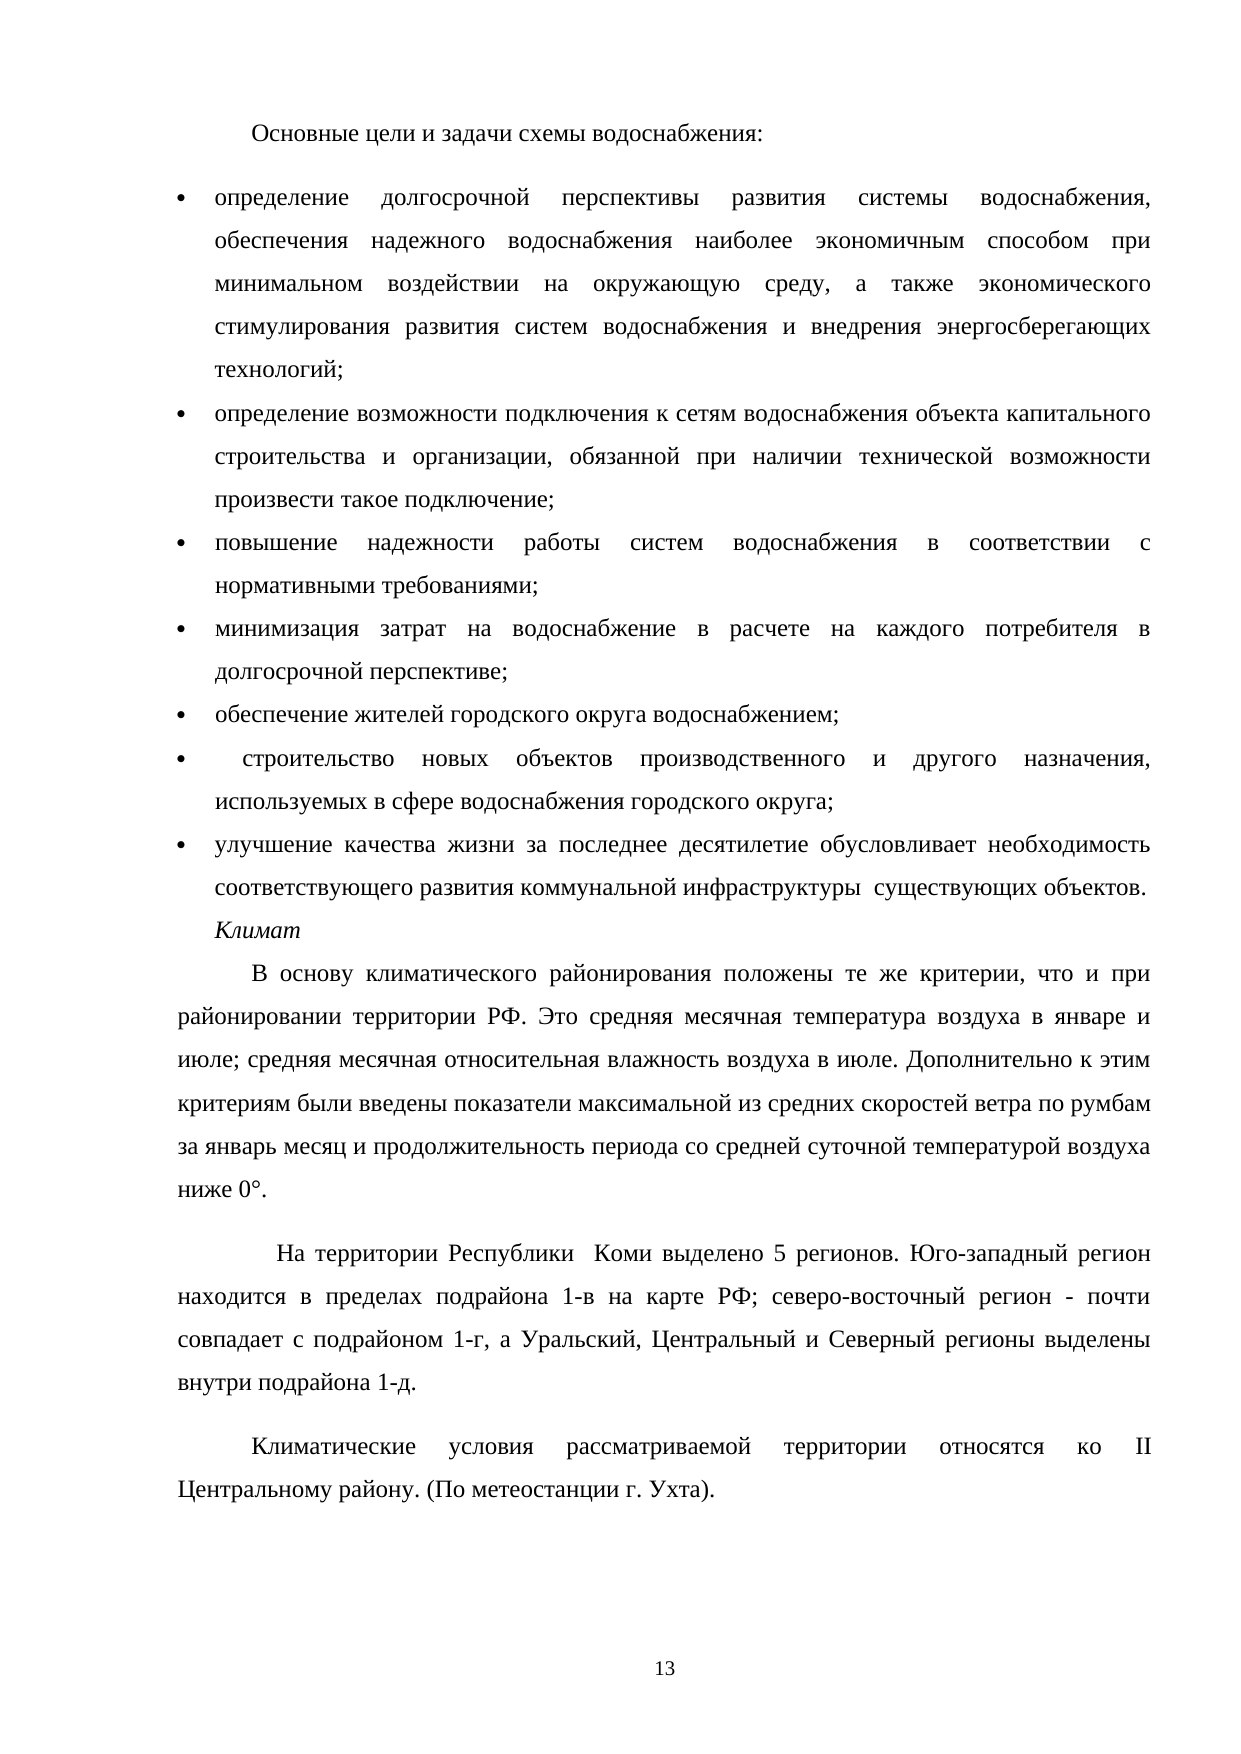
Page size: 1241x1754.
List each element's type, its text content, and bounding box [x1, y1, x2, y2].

list определение возможности подключения к сетям водоснабжения объекта капитального строительства и организации, обязанной при наличии технической возможности произвести такое подключение; [177, 398, 1152, 513]
list определение долгосрочной перспективы развития системы водоснабжения, обеспечения надежного водоснабжения наиболее экономичным способом при минимальном воздействии на окружающую среду, а также экономического стимулирования развития систем водоснабжения и внедрения энергосберегающих технологий; [177, 182, 1152, 383]
list обеспечение жителей городского округа водоснабжением; [177, 699, 1152, 728]
text Климат [214, 915, 1152, 944]
list строительство новых объектов производственного и другого назначения, используемых в сфере водоснабжения городского округа; [177, 743, 1152, 814]
list минимизация затрат на водоснабжение в расчете на каждого потребителя в долгосрочной перспективе; [177, 613, 1152, 685]
text На территории Республики Коми выделено 5 регионов. Юго-западный регион находится в пределах подрайона 1-в на карте РФ; северо-восточный регион - почти совпадает с подрайоном 1-г, а Уральский, Центральный и Северный регионы выделены внутри подрайона 1-д. [177, 1238, 1152, 1396]
text Основные цели и задачи схемы водоснабжения: [177, 118, 1152, 147]
text В основу климатического районирования положены те же критерии, что и при районировании территории РФ. Это средняя месячная температура воздуха в январе и июле; средняя месячная относительная влажность воздуха в июле. Дополнительно к этим критериям были введены показатели максимальной из средних скоростей ветра по румбам за январь месяц и продолжительность периода со средней суточной температурой воздуха ниже 0°. [177, 958, 1152, 1203]
text Климатические условия рассматриваемой территории относятся ко II Центральному району. (По метеостанции г. Ухта). [177, 1431, 1152, 1503]
list повышение надежности работы систем водоснабжения в соответствии с нормативными требованиями; [177, 527, 1152, 599]
list улучшение качества жизни за последнее десятилетие обусловливает необходимость соответствующего развития коммунальной инфраструктуры существующих объектов. [177, 829, 1152, 901]
